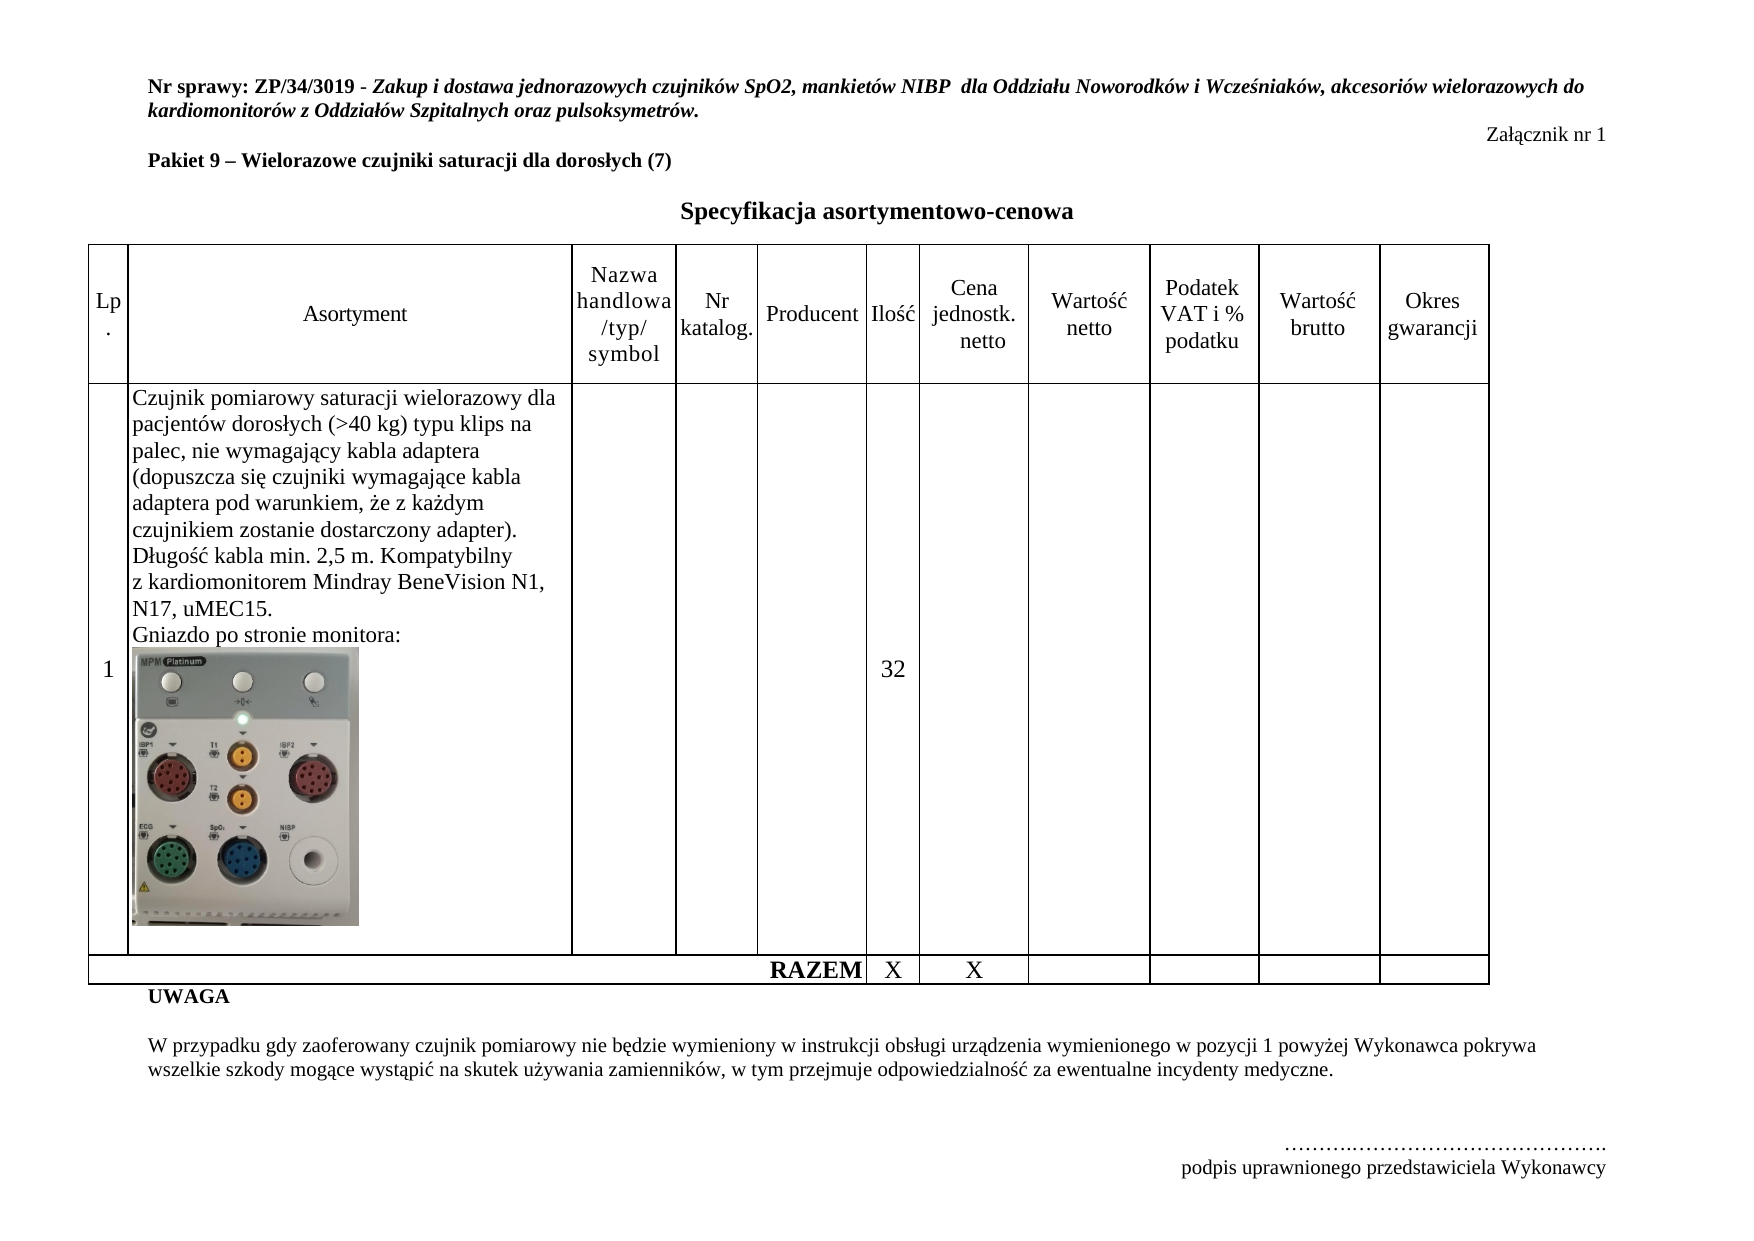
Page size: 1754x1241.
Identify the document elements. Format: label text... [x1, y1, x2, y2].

table_header Producent [758, 245, 866, 382]
table_cell [1151, 384, 1258, 954]
table_cell [677, 384, 757, 954]
table_cell [1260, 956, 1379, 983]
table_cell [1381, 384, 1488, 954]
table_header Podatek VAT i % podatku [1151, 245, 1258, 382]
table_cell [920, 384, 1028, 954]
table_header Lp. [89, 245, 127, 382]
table_header Nazwa handlowa /typ/ symbol [573, 245, 675, 382]
picture [132, 647, 359, 926]
table_cell [1381, 956, 1488, 983]
text Specyfikacja asortymentowo-cenowa [148, 196, 1606, 224]
table_cell RAZEM [89, 956, 866, 983]
text UWAGA [148, 984, 1606, 1008]
table_header Asortyment [129, 245, 571, 382]
text W przypadku gdy zaoferowany czujnik pomiarowy nie będzie wymieniony w instrukcji obsługi urządzenia wymienionego w pozycji 1 powyżej Wykonawca pokrywa wszelkie szkody mogące wystąpić na skutek używania zamienników, w tym przejmuje odpowiedzialność za ewentualne incydenty medyczne. [148, 1033, 1606, 1081]
table_cell 1 [89, 384, 127, 954]
table_header Ilość [867, 245, 919, 382]
table_cell X [867, 956, 919, 983]
table_cell 32 [867, 384, 919, 954]
table_cell [1029, 384, 1149, 954]
table_cell [758, 384, 866, 954]
table_header Cena jednostk. netto [920, 245, 1028, 382]
table_header Wartość brutto [1260, 245, 1379, 382]
table_cell [1151, 956, 1258, 983]
table_cell Czujnik pomiarowy saturacji wielorazowy dla pacjentów dorosłych (>40 kg) typu klips na palec, nie wymagający kabla adaptera (dopuszcza się czujniki wymagające kabla adaptera pod warunkiem, że z każdym czujnikiem zostanie dostarczony adapter). Długość kabla min. 2,5 m. Kompatybilny z kardiomonitorem Mindray BeneVision N1, N17, uMEC15. Gniazdo po stronie monitora: [129, 384, 571, 954]
table_header Okres gwarancji [1381, 245, 1488, 382]
table_cell [1260, 384, 1379, 954]
table_cell X [920, 956, 1028, 983]
table_header Wartość netto [1029, 245, 1149, 382]
text Pakiet 9 – Wielorazowe czujniki saturacji dla dorosłych (7) [148, 148, 1606, 172]
table_header Nr katalog. [677, 245, 757, 382]
table_cell [573, 384, 675, 954]
table_cell [1029, 956, 1149, 983]
